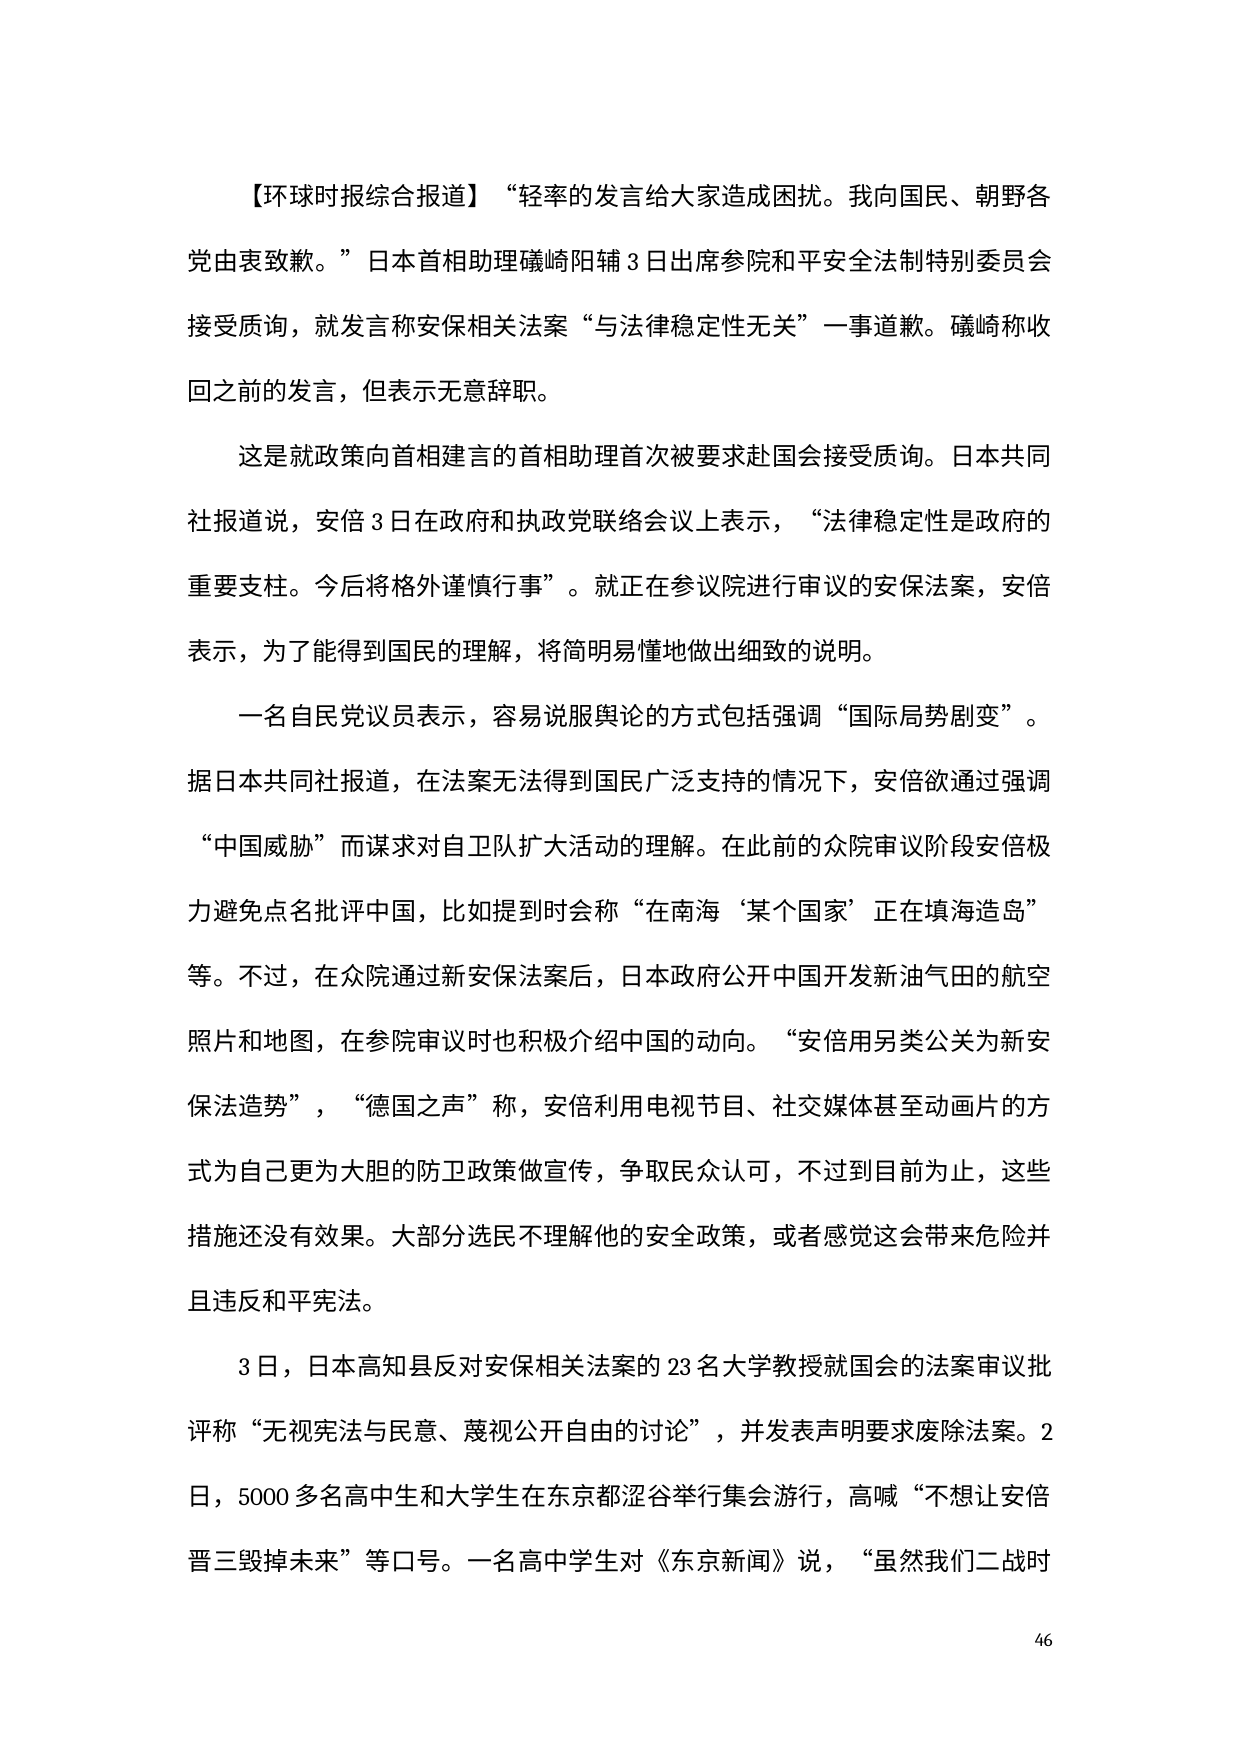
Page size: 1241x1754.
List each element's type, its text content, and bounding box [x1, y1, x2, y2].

text 这是就政策向首相建言的首相助理首次被要求赴国会接受质询。日本共同社报道说，安倍3日在政府和执政党联络会议上表示，“法律稳定性是政府的重要支柱。今后将格外谨慎行事”。就正在参议院进行审议的安保法案，安倍表示，为了能得到国民的理解，将简明易懂地做出细致的说明。 [187, 422, 1053, 682]
text 一名自民党议员表示，容易说服舆论的方式包括强调“国际局势剧变”。据日本共同社报道，在法案无法得到国民广泛支持的情况下，安倍欲通过强调“中国威胁”而谋求对自卫队扩大活动的理解。在此前的众院审议阶段安倍极力避免点名批评中国，比如提到时会称“在南海‘某个国家’正在填海造岛”等。不过，在众院通过新安保法案后，日本政府公开中国开发新油气田的航空照片和地图，在参院审议时也积极介绍中国的动向。“安倍用另类公关为新安保法造势”，“德国之声”称，安倍利用电视节目、社交媒体甚至动画片的方式为自己更为大胆的防卫政策做宣传，争取民众认可，不过到目前为止，这些措施还没有效果。大部分选民不理解他的安全政策，或者感觉这会带来危险并且违反和平宪法。 [187, 682, 1053, 1332]
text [187, 1332, 1053, 1592]
text 【环球时报综合报道】“轻率的发言给大家造成困扰。我向国民、朝野各党由衷致歉。”日本首相助理礒崎阳辅3日出席参院和平安全法制特别委员会接受质询，就发言称安保相关法案“与法律稳定性无关”一事道歉。礒崎称收回之前的发言，但表示无意辞职。 [187, 162, 1053, 422]
